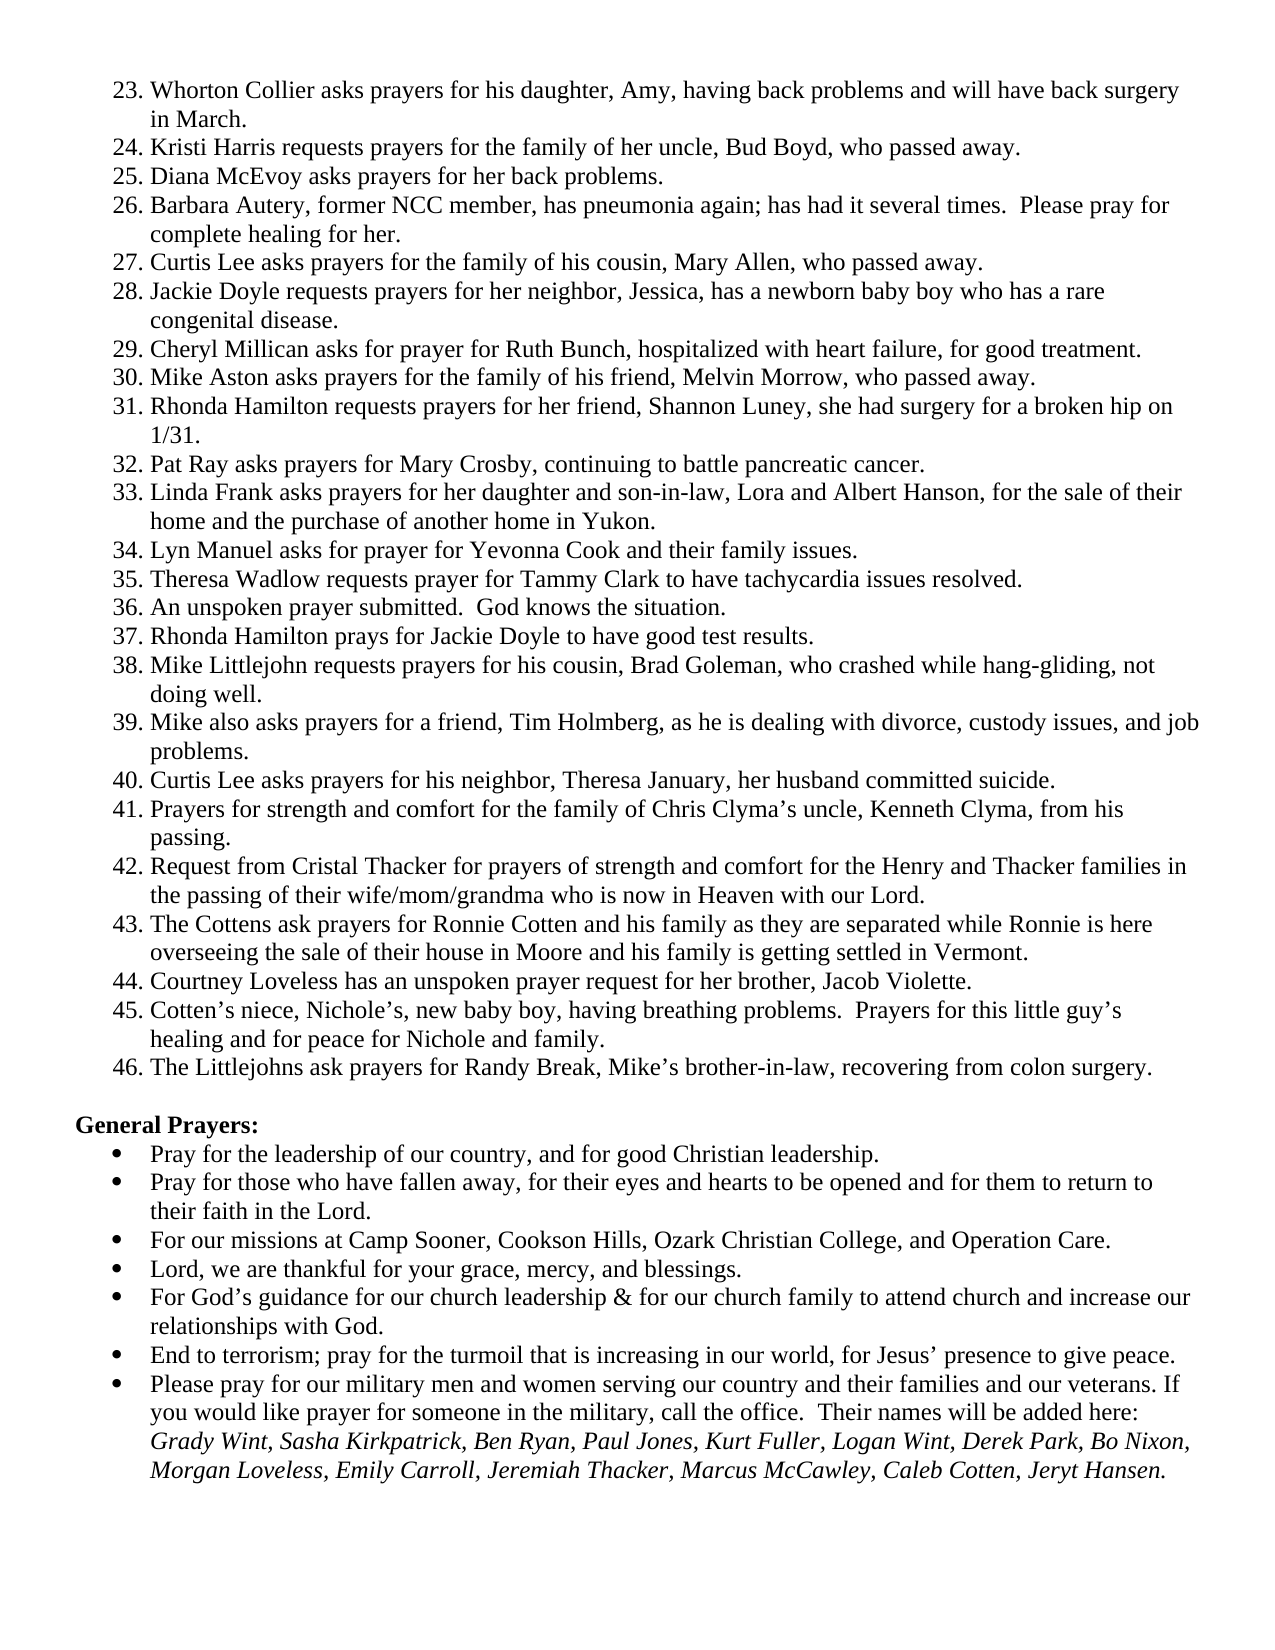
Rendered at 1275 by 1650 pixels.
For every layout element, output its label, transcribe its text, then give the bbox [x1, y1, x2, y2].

list Whorton Collier asks prayers for his daughter, Amy, having back problems and will have back surgery in March. [112, 75, 1200, 132]
list Cotten’s niece, Nichole’s, new baby boy, having breathing problems. Prayers for this little guy’s healing and for peace for Nichole and family. [112, 995, 1200, 1052]
list Jackie Doyle requests prayers for her neighbor, Jessica, has a newborn baby boy who has a rare congenital disease. [112, 276, 1200, 334]
list End to terrorism; pray for the turmoil that is increasing in our world, for Jesus’ presence to give peace. [112, 1340, 1200, 1369]
list Pat Ray asks prayers for Mary Crosby, continuing to battle pancreatic cancer. [112, 449, 1200, 477]
list Lyn Manuel asks for prayer for Yevonna Cook and their family issues. [112, 535, 1200, 564]
list Kristi Harris requests prayers for the family of her uncle, Bud Boyd, who passed away. [112, 132, 1200, 161]
list Linda Frank asks prayers for her daughter and son-in-law, Lora and Albert Hanson, for the sale of their home and the purchase of another home in Yukon. [112, 477, 1200, 535]
list For our missions at Camp Sooner, Cookson Hills, Ozark Christian College, and Operation Care. [112, 1225, 1200, 1254]
list Mike Aston asks prayers for the family of his friend, Melvin Morrow, who passed away. [112, 362, 1200, 391]
list Mike also asks prayers for a friend, Tim Holmberg, as he is dealing with divorce, custody issues, and job problems. [112, 707, 1200, 765]
list Curtis Lee asks prayers for his neighbor, Theresa January, her husband committed suicide. [112, 765, 1200, 794]
list An unspoken prayer submitted. God knows the situation. [112, 592, 1200, 621]
list Pray for those who have fallen away, for their eyes and hearts to be opened and for them to return to their faith in the Lord. [112, 1167, 1200, 1225]
text General Prayers: [75, 1110, 1200, 1139]
list Rhonda Hamilton prays for Jackie Doyle to have good test results. [112, 621, 1200, 650]
list Request from Cristal Thacker for prayers of strength and comfort for the Henry and Thacker families in the passing of their wife/mom/grandma who is now in Heaven with our Lord. [112, 851, 1200, 909]
list Diana McEvoy asks prayers for her back problems. [112, 161, 1200, 190]
list The Littlejohns ask prayers for Randy Break, Mike’s brother-in-law, recovering from colon surgery. [112, 1052, 1200, 1081]
list Please pray for our military men and women serving our country and their families and our veterans. If you would like prayer for someone in the military, call the office. Their names will be added here: Grady Wint, Sasha Kirkpatrick, Ben Ryan, Paul Jones, Kurt Fuller, Logan Wint, Derek Park, Bo Nixon, Morgan Loveless, Emily Carroll, Jeremiah Thacker, Marcus McCawley, Caleb Cotten, Jeryt Hansen. [112, 1369, 1200, 1484]
list Rhonda Hamilton requests prayers for her friend, Shannon Luney, she had surgery for a broken hip on 1/31. [112, 391, 1200, 449]
list Courtney Loveless has an unspoken prayer request for her brother, Jacob Violette. [112, 966, 1200, 995]
list Theresa Wadlow requests prayer for Tammy Clark to have tachycardia issues resolved. [112, 564, 1200, 592]
list Mike Littlejohn requests prayers for his cousin, Brad Goleman, who crashed while hang-gliding, not doing well. [112, 650, 1200, 707]
list Pray for the leadership of our country, and for good Christian leadership. [112, 1139, 1200, 1167]
list For God’s guidance for our church leadership & for our church family to attend church and increase our relationships with God. [112, 1282, 1200, 1340]
list Cheryl Millican asks for prayer for Ruth Bunch, hospitalized with heart failure, for good treatment. [112, 334, 1200, 362]
list Prayers for strength and comfort for the family of Chris Clyma’s uncle, Kenneth Clyma, from his passing. [112, 794, 1200, 851]
list Lord, we are thankful for your grace, mercy, and blessings. [112, 1254, 1200, 1282]
list The Cottens ask prayers for Ronnie Cotten and his family as they are separated while Ronnie is here overseeing the sale of their house in Moore and his family is getting settled in Vermont. [112, 909, 1200, 966]
list Barbara Autery, former NCC member, has pneumonia again; has had it several times. Please pray for complete healing for her. [112, 190, 1200, 247]
list Curtis Lee asks prayers for the family of his cousin, Mary Allen, who passed away. [112, 247, 1200, 276]
